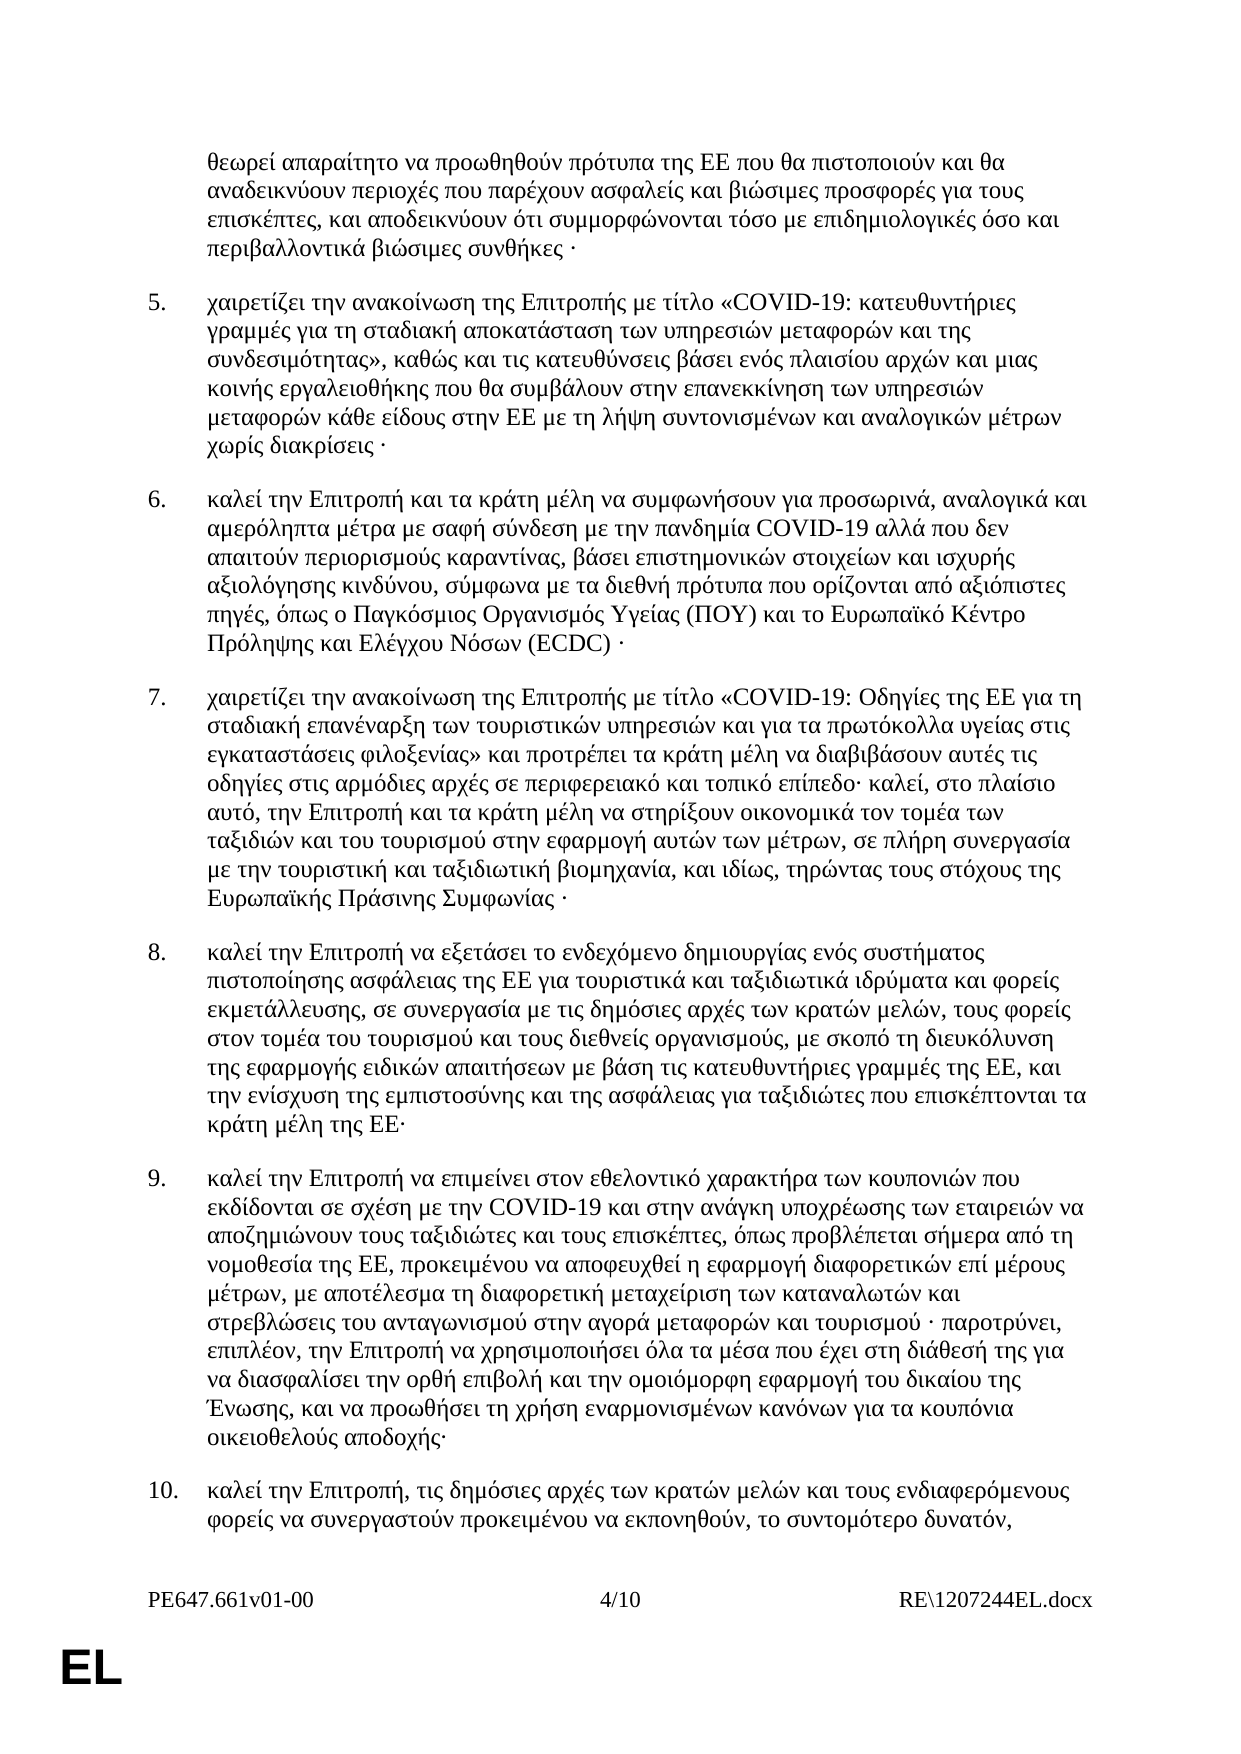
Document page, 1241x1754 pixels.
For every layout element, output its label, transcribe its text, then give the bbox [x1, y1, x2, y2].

text 6. καλεί την Επιτροπή και τα κράτη μέλη να συμφωνήσουν για προσωρινά, αναλογικά και αμερόληπτα μέτρα με σαφή σύνδεση με την πανδημία COVID-19 αλλά που δεν απαιτούν περιορισμούς καραντίνας, βάσει επιστημονικών στοιχείων και ισχυρής αξιολόγησης κινδύνου, σύμφωνα με τα διεθνή πρότυπα που ορίζονται από αξιόπιστες πηγές, όπως ο Παγκόσμιος Οργανισμός Υγείας (ΠΟΥ) και το Ευρωπαϊκό Κέντρο Πρόληψης και Ελέγχου Νόσων (ECDC) · [148, 484, 1092, 657]
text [148, 1476, 1092, 1533]
text 9. καλεί την Επιτροπή να επιμείνει στον εθελοντικό χαρακτήρα των κουπονιών που εκδίδονται σε σχέση με την COVID-19 και στην ανάγκη υποχρέωσης των εταιρειών να αποζημιώνουν τους ταξιδιώτες και τους επισκέπτες, όπως προβλέπεται σήμερα από τη νομοθεσία της ΕΕ, προκειμένου να αποφευχθεί η εφαρμογή διαφορετικών επί μέρους μέτρων, με αποτέλεσμα τη διαφορετική μεταχείριση των καταναλωτών και στρεβλώσεις του ανταγωνισμού στην αγορά μεταφορών και τουρισμού · παροτρύνει, επιπλέον, την Επιτροπή να χρησιμοποιήσει όλα τα μέσα που έχει στη διάθεσή της για να διασφαλίσει την ορθή επιβολή και την ομοιόμορφη εφαρμογή του δικαίου της Ένωσης, και να προωθήσει τη χρήση εναρμονισμένων κανόνων για τα κουπόνια οικειοθελούς αποδοχής· [148, 1163, 1092, 1451]
text 7. χαιρετίζει την ανακοίνωση της Επιτροπής με τίτλο «COVID-19: Οδηγίες της ΕΕ για τη σταδιακή επανέναρξη των τουριστικών υπηρεσιών και για τα πρωτόκολλα υγείας στις εγκαταστάσεις φιλοξενίας» και προτρέπει τα κράτη μέλη να διαβιβάσουν αυτές τις οδηγίες στις αρμόδιες αρχές σε περιφερειακό και τοπικό επίπεδο· καλεί, στο πλαίσιο αυτό, την Επιτροπή και τα κράτη μέλη να στηρίξουν οικονομικά τον τομέα των ταξιδιών και του τουρισμού στην εφαρμογή αυτών των μέτρων, σε πλήρη συνεργασία με την τουριστική και ταξιδιωτική βιομηχανία, και ιδίως, τηρώντας τους στόχους της Ευρωπαϊκής Πράσινης Συμφωνίας · [148, 682, 1092, 912]
text 5. χαιρετίζει την ανακοίνωση της Επιτροπής με τίτλο «COVID-19: κατευθυντήριες γραμμές για τη σταδιακή αποκατάσταση των υπηρεσιών μεταφορών και της συνδεσιμότητας», καθώς και τις κατευθύνσεις βάσει ενός πλαισίου αρχών και μιας κοινής εργαλειοθήκης που θα συμβάλουν στην επανεκκίνηση των υπηρεσιών μεταφορών κάθε είδους στην ΕΕ με τη λήψη συντονισμένων και αναλογικών μέτρων χωρίς διακρίσεις · [148, 287, 1092, 459]
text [148, 147, 1092, 262]
text 8. καλεί την Επιτροπή να εξετάσει το ενδεχόμενο δημιουργίας ενός συστήματος πιστοποίησης ασφάλειας της ΕΕ για τουριστικά και ταξιδιωτικά ιδρύματα και φορείς εκμετάλλευσης, σε συνεργασία με τις δημόσιες αρχές των κρατών μελών, τους φορείς στον τομέα του τουρισμού και τους διεθνείς οργανισμούς, με σκοπό τη διευκόλυνση της εφαρμογής ειδικών απαιτήσεων με βάση τις κατευθυντήριες γραμμές της ΕΕ, και την ενίσχυση της εμπιστοσύνης και της ασφάλειας για ταξιδιώτες που επισκέπτονται τα κράτη μέλη της ΕΕ· [148, 937, 1092, 1138]
